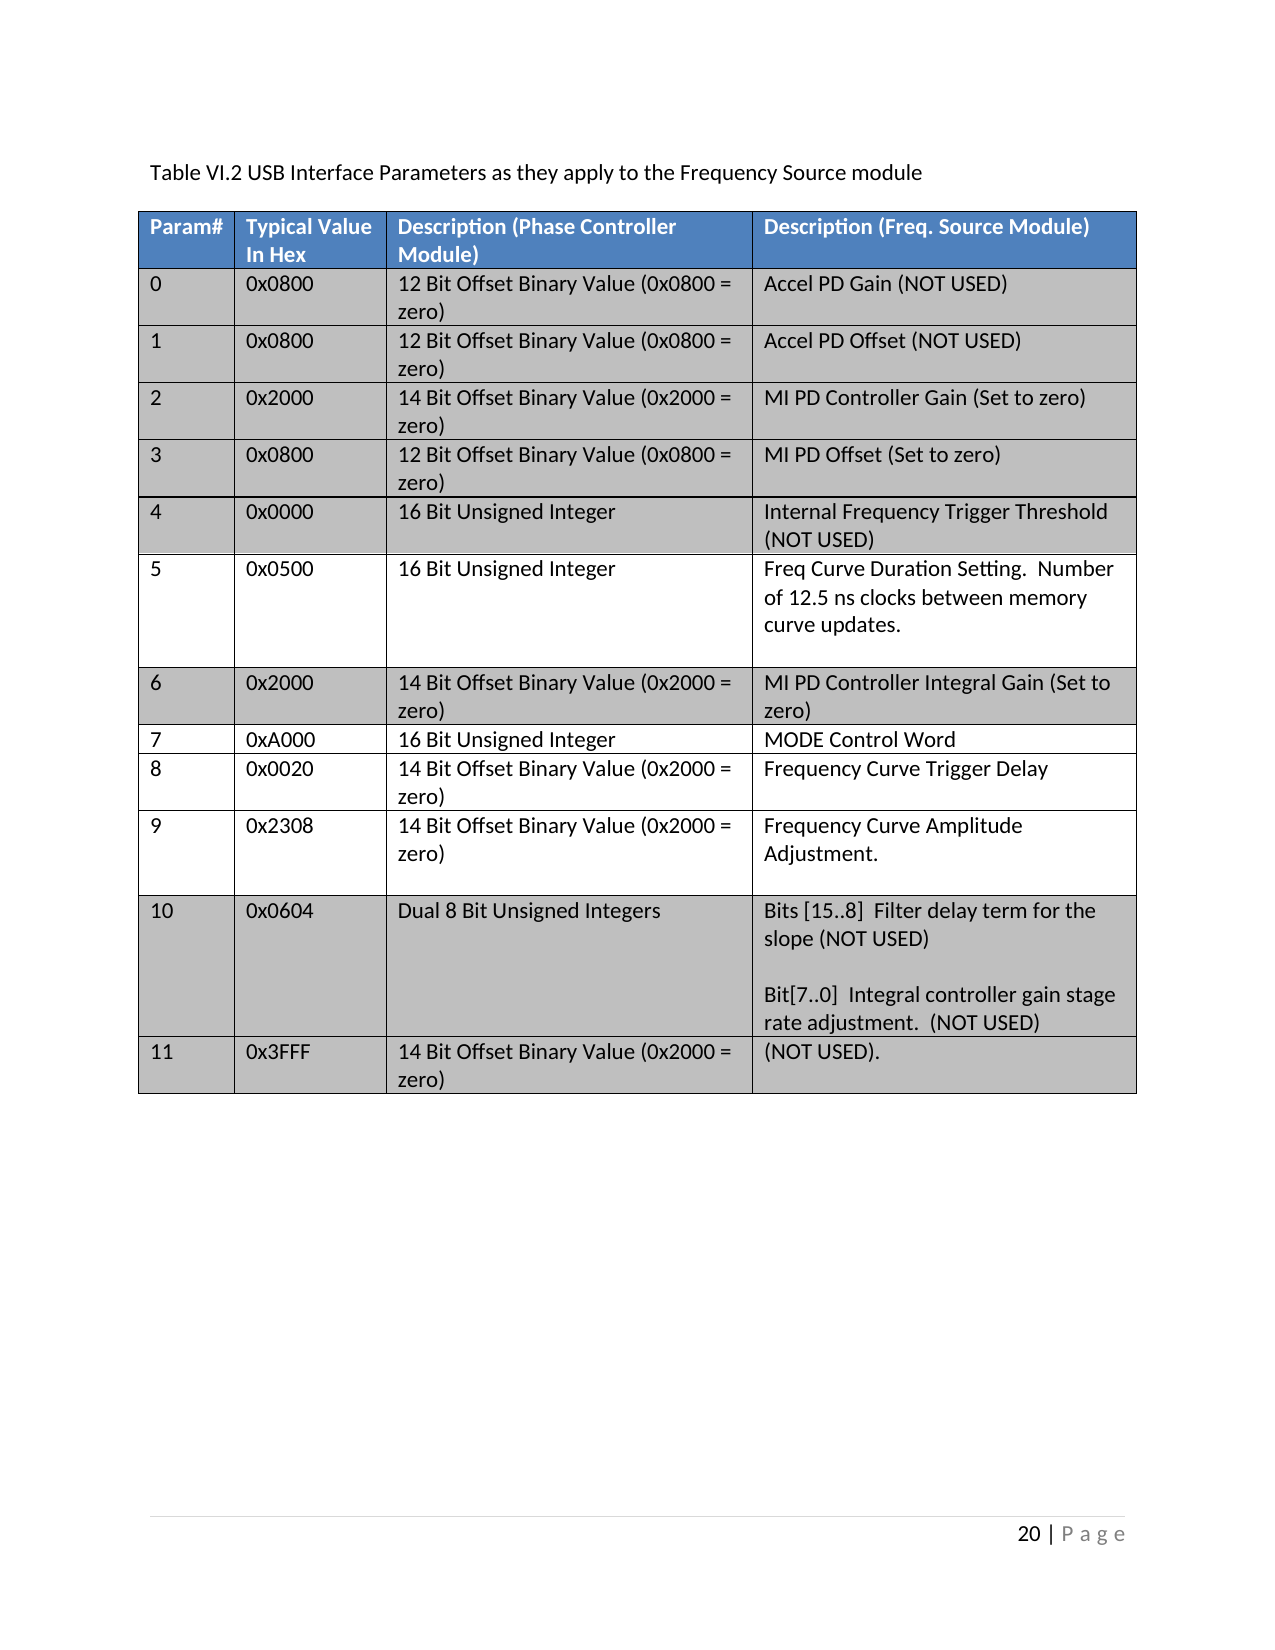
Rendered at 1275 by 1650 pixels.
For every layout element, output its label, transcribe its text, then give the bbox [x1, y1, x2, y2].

table_cell 5 [139, 555, 234, 667]
table_cell 0x0000 [235, 498, 386, 553]
table_cell Frequency Curve Trigger Delay [753, 754, 1136, 810]
table_cell 6 [139, 668, 234, 724]
table_cell Accel PD Offset (NOT USED) [753, 326, 1136, 382]
table_cell 14 Bit Offset Binary Value (0x2000 = zero) [387, 754, 752, 810]
table_cell 14 Bit Offset Binary Value (0x2000 = zero) [387, 811, 752, 895]
table_cell Dual 8 Bit Unsigned Integers [387, 896, 752, 1036]
table_cell 7 [139, 725, 234, 753]
table_cell 12 Bit Offset Binary Value (0x0800 = zero) [387, 326, 752, 382]
table_cell 0x3FFF [235, 1037, 386, 1093]
table_cell 8 [139, 754, 234, 810]
table_cell 10 [139, 896, 234, 1036]
table_cell 0x2000 [235, 383, 386, 439]
table_cell MI PD Controller Gain (Set to zero) [753, 383, 1136, 439]
table_cell 0x2000 [235, 668, 386, 724]
table_cell 0x0020 [235, 754, 386, 810]
table_cell 14 Bit Offset Binary Value (0x2000 = zero) [387, 668, 752, 724]
table_cell MI PD Offset (Set to zero) [753, 440, 1136, 496]
table_cell Bits [15..8] Filter delay term for the slope (NOT USED) Bit[7..0] Integral controller gain stage rate adjustment. (NOT USED) [753, 896, 1136, 1036]
table_cell 14 Bit Offset Binary Value (0x2000 = zero) [387, 1037, 752, 1093]
table_cell (NOT USED). [753, 1037, 1136, 1093]
table_cell Freq Curve Duration Setting. Number of 12.5 ns clocks between memory curve updates. [753, 555, 1136, 667]
table_cell Internal Frequency Trigger Threshold (NOT USED) [753, 498, 1136, 553]
table_cell 3 [139, 440, 234, 496]
table_cell 1 [139, 326, 234, 382]
table_cell 16 Bit Unsigned Integer [387, 498, 752, 553]
table_cell 16 Bit Unsigned Integer [387, 555, 752, 667]
table_header Typical Value In Hex [235, 212, 386, 268]
table_cell 0xA000 [235, 725, 386, 753]
table_cell 12 Bit Offset Binary Value (0x0800 = zero) [387, 269, 752, 325]
table_cell Accel PD Gain (NOT USED) [753, 269, 1136, 325]
table_cell 0 [139, 269, 234, 325]
table_header Description (Freq. Source Module) [753, 212, 1136, 268]
table_cell 16 Bit Unsigned Integer [387, 725, 752, 753]
table_cell 11 [139, 1037, 234, 1093]
table_cell 12 Bit Offset Binary Value (0x0800 = zero) [387, 440, 752, 496]
table_header Param# [139, 212, 234, 268]
table_cell 0x0500 [235, 555, 386, 667]
table_cell 4 [139, 498, 234, 553]
table_cell 0x0800 [235, 326, 386, 382]
table_header Description (Phase Controller Module) [387, 212, 752, 268]
table_cell 9 [139, 811, 234, 895]
table_cell 0x0604 [235, 896, 386, 1036]
text Table VI.2 USB Interface Parameters as they apply to the Frequency Source module [150, 158, 1125, 186]
table_cell Frequency Curve Amplitude Adjustment. [753, 811, 1136, 895]
table_cell MODE Control Word [753, 725, 1136, 753]
table_cell 0x2308 [235, 811, 386, 895]
table_cell 0x0800 [235, 269, 386, 325]
table_cell 14 Bit Offset Binary Value (0x2000 = zero) [387, 383, 752, 439]
table_cell MI PD Controller Integral Gain (Set to zero) [753, 668, 1136, 724]
table_cell 2 [139, 383, 234, 439]
table_cell 0x0800 [235, 440, 386, 496]
